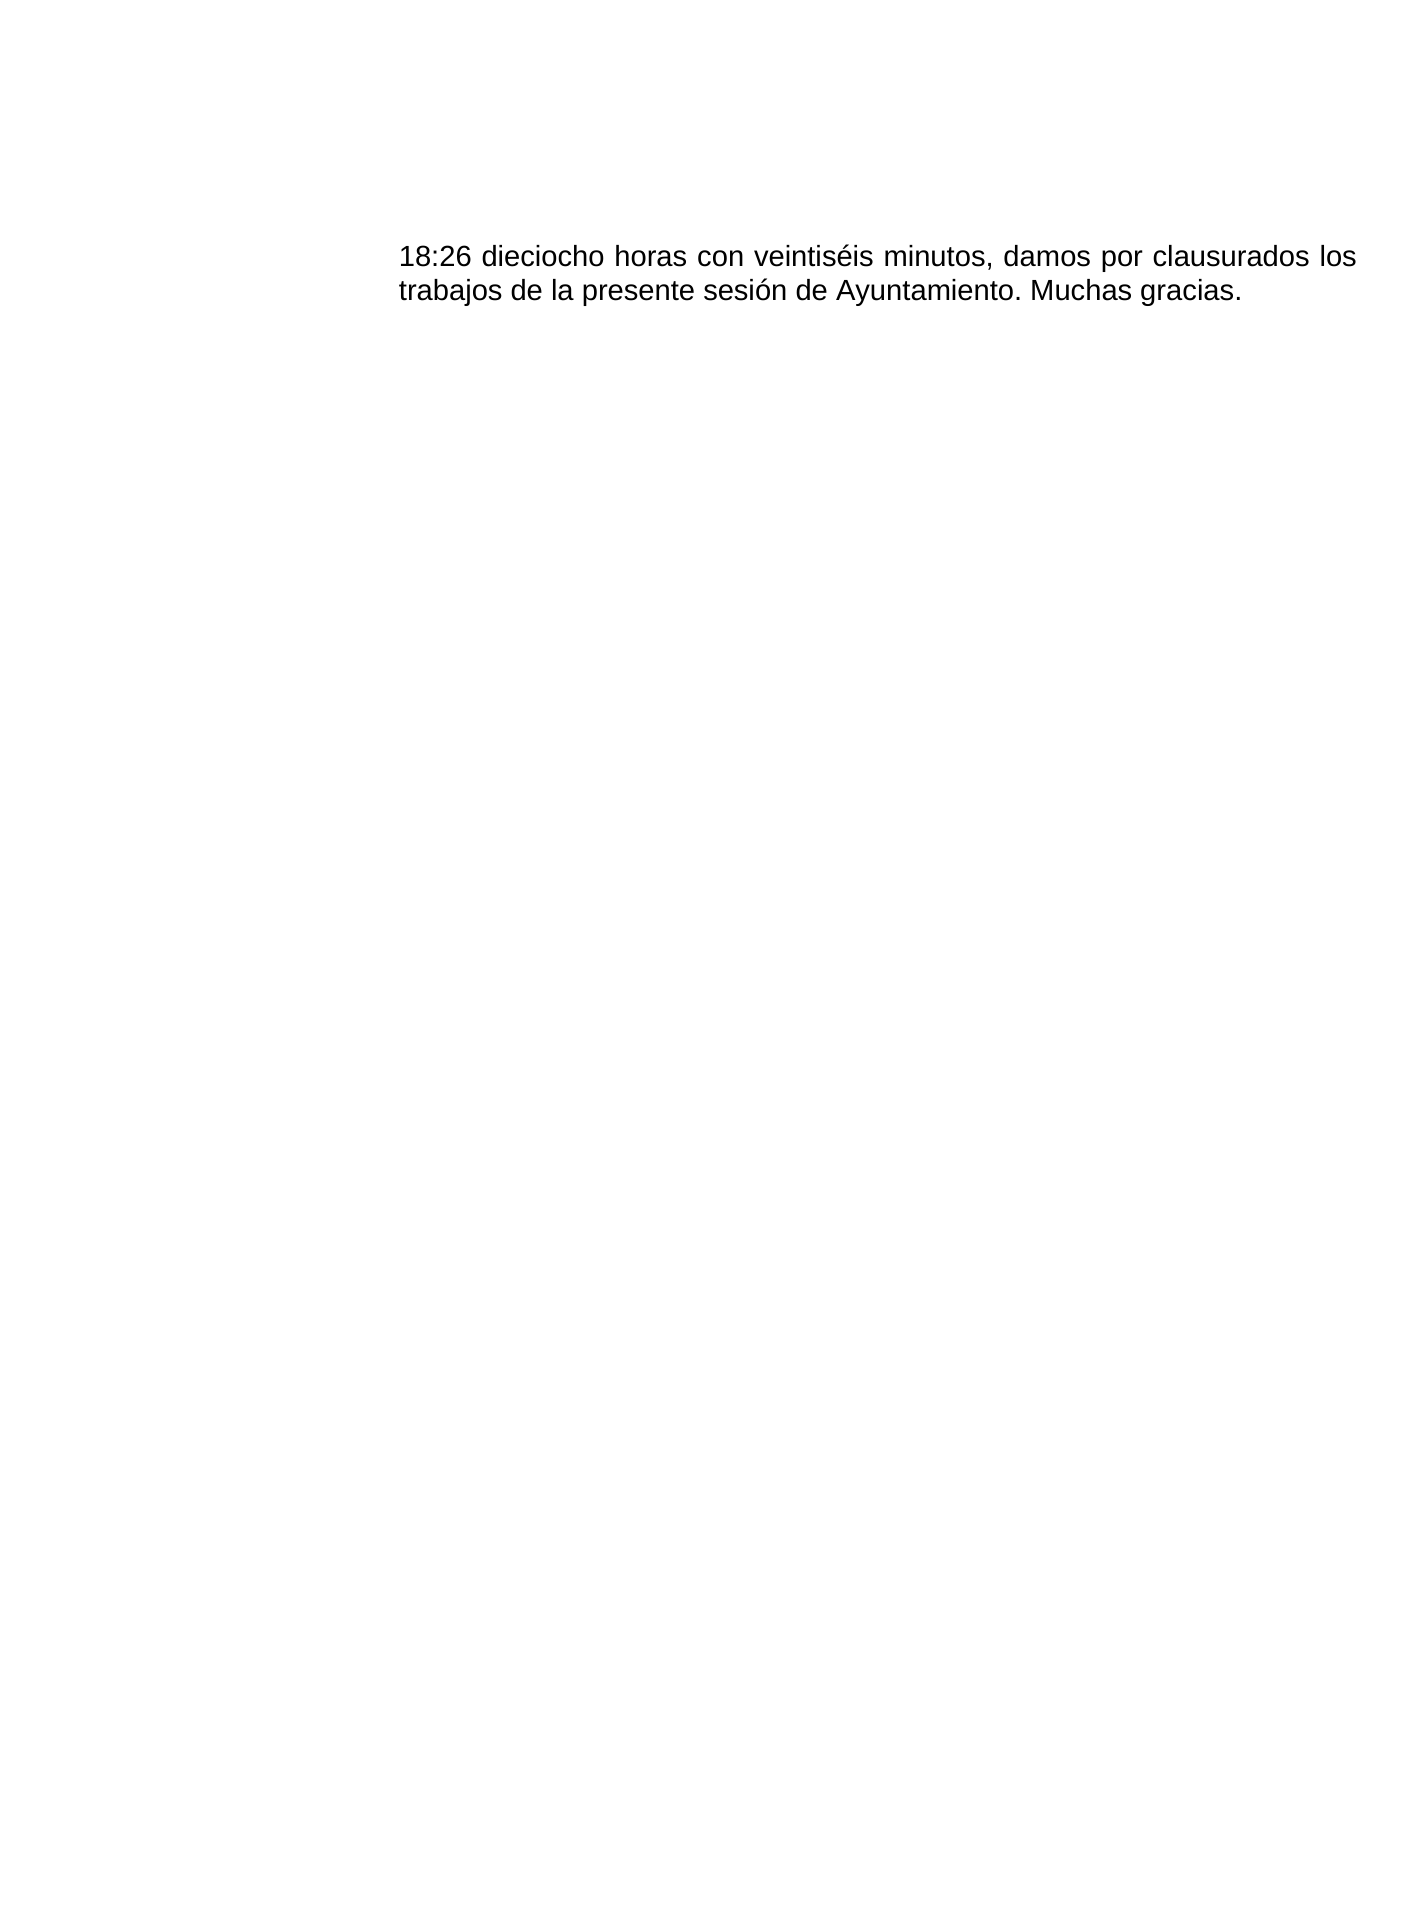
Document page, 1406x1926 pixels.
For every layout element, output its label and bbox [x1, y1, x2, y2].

text [399, 239, 1358, 306]
